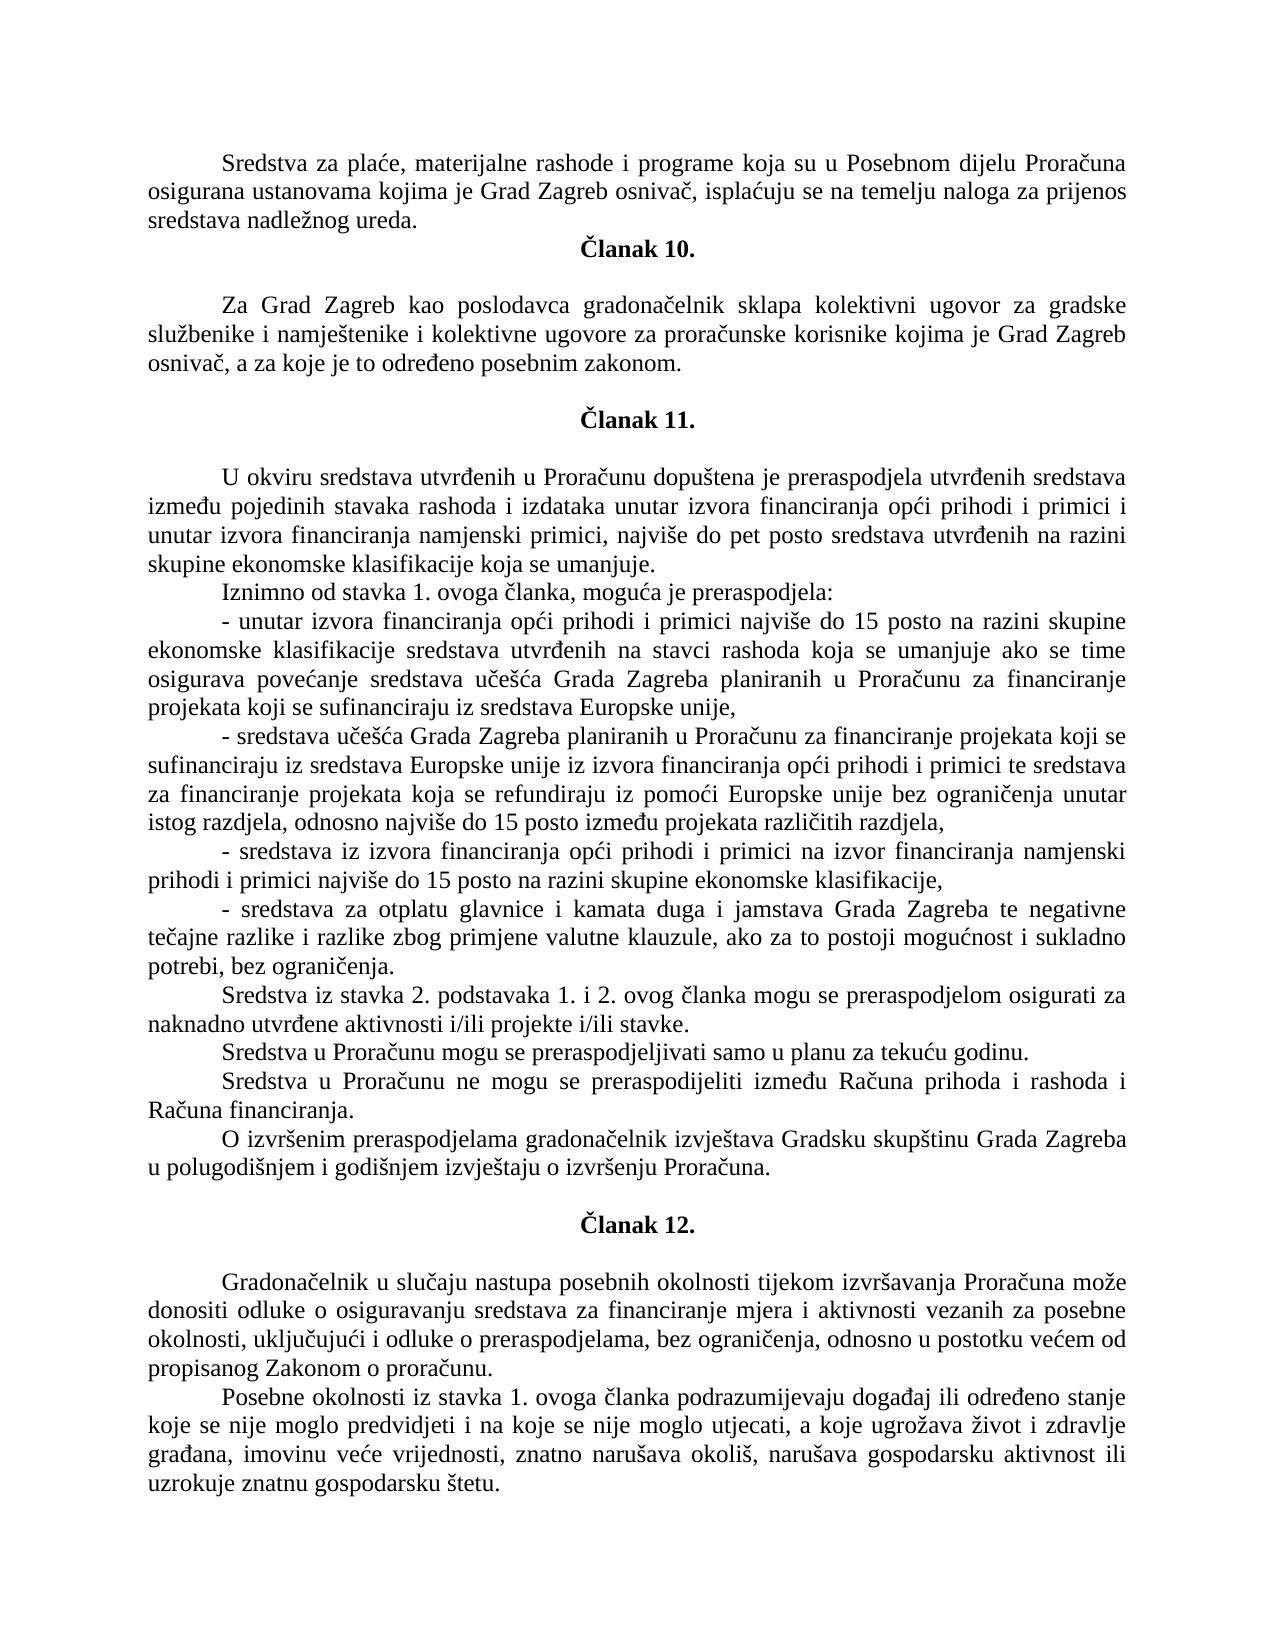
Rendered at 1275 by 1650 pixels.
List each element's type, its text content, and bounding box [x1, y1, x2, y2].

text - sredstava učešća Grada Zagreba planiranih u Proračunu za financiranje projekata koji se sufinanciraju iz sredstava Europske unije iz izvora financiranja opći prihodi i primici te sredstava za financiranje projekata koja se refundiraju iz pomoći Europske unije bez ograničenja unutar istog razdjela, odnosno najviše do 15 posto između projekata različitih razdjela, [148, 721, 1127, 836]
text Za Grad Zagreb kao poslodavca gradonačelnik sklapa kolektivni ugovor za gradske službenike i namještenike i kolektivne ugovore za proračunske korisnike kojima je Grad Zagreb osnivač, a za koje je to određeno posebnim zakonom. [148, 291, 1127, 377]
text O izvršenim preraspodjelama gradonačelnik izvještava Gradsku skupštinu Grada Zagreba u polugodišnjem i godišnjem izvještaju o izvršenju Proračuna. [148, 1124, 1127, 1181]
text Iznimno od stavka 1. ovoga članka, moguća je preraspodjela: [148, 577, 1127, 606]
text Gradonačelnik u slučaju nastupa posebnih okolnosti tijekom izvršavanja Proračuna može donositi odluke o osiguravanju sredstava za financiranje mjera i aktivnosti vezanih za posebne okolnosti, uključujući i odluke o preraspodjelama, bez ograničenja, odnosno u postotku većem od propisanog Zakonom o proračunu. [148, 1267, 1127, 1382]
text - sredstava iz izvora financiranja opći prihodi i primici na izvor financiranja namjenski prihodi i primici najviše do 15 posto na razini skupine ekonomske klasifikacije, [148, 836, 1127, 894]
text Sredstva u Proračunu mogu se preraspodjeljivati samo u planu za tekuću godinu. [148, 1037, 1127, 1066]
text Članak 10. [148, 234, 1127, 263]
text Članak 12. [148, 1210, 1127, 1239]
text - sredstava za otplatu glavnice i kamata duga i jamstava Grada Zagreba te negativne tečajne razlike i razlike zbog primjene valutne klauzule, ako za to postoji mogućnost i sukladno potrebi, bez ograničenja. [148, 894, 1127, 980]
text Posebne okolnosti iz stavka 1. ovoga članka podrazumijevaju događaj ili određeno stanje koje se nije moglo predvidjeti i na koje se nije moglo utjecati, a koje ugrožava život i zdravlje građana, imovinu veće vrijednosti, znatno narušava okoliš, narušava gospodarsku aktivnost ili uzrokuje znatnu gospodarsku štetu. [148, 1382, 1127, 1497]
text Sredstva u Proračunu ne mogu se preraspodijeliti između Računa prihoda i rashoda i Računa financiranja. [148, 1066, 1127, 1124]
text - unutar izvora financiranja opći prihodi i primici najviše do 15 posto na razini skupine ekonomske klasifikacije sredstava utvrđenih na stavci rashoda koja se umanjuje ako se time osigurava povećanje sredstava učešća Grada Zagreba planiranih u Proračunu za financiranje projekata koji se sufinanciraju iz sredstava Europske unije, [148, 606, 1127, 721]
text Sredstva iz stavka 2. podstavaka 1. i 2. ovog članka mogu se preraspodjelom osigurati za naknadno utvrđene aktivnosti i/ili projekte i/ili stavke. [148, 980, 1127, 1037]
text Sredstva za plaće, materijalne rashode i programe koja su u Posebnom dijelu Proračuna osigurana ustanovama kojima je Grad Zagreb osnivač, isplaćuju se na temelju naloga za prijenos sredstava nadležnog ureda. [148, 148, 1127, 234]
text Članak 11. [148, 406, 1127, 434]
text U okviru sredstava utvrđenih u Proračunu dopuštena je preraspodjela utvrđenih sredstava između pojedinih stavaka rashoda i izdataka unutar izvora financiranja opći prihodi i primici i unutar izvora financiranja namjenski primici, najviše do pet posto sredstava utvrđenih na razini skupine ekonomske klasifikacije koja se umanjuje. [148, 462, 1127, 577]
